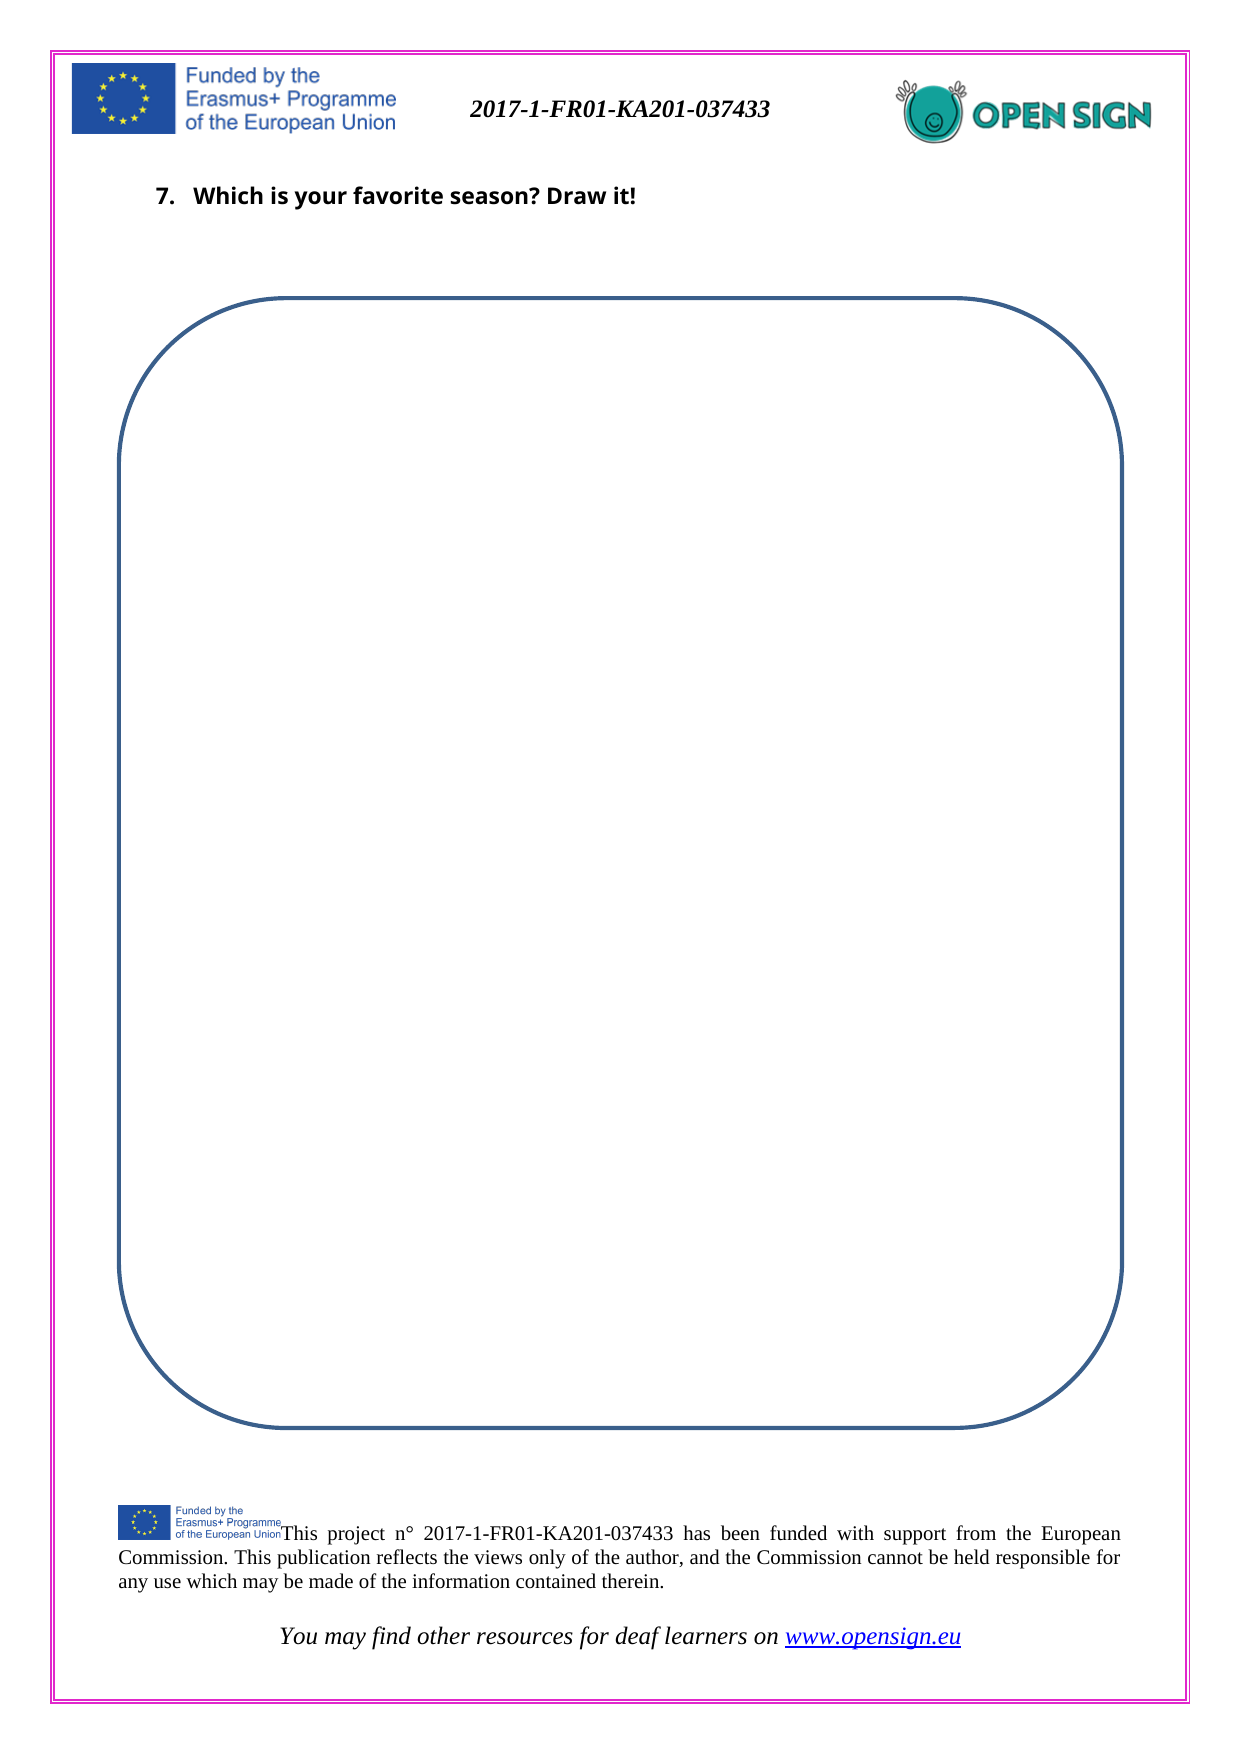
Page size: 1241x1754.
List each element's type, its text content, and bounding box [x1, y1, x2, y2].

picture [71, 63, 396, 134]
picture [118, 1505, 281, 1540]
picture [882, 70, 1180, 158]
list Which is your favorite season? Draw it! [156, 180, 1122, 211]
